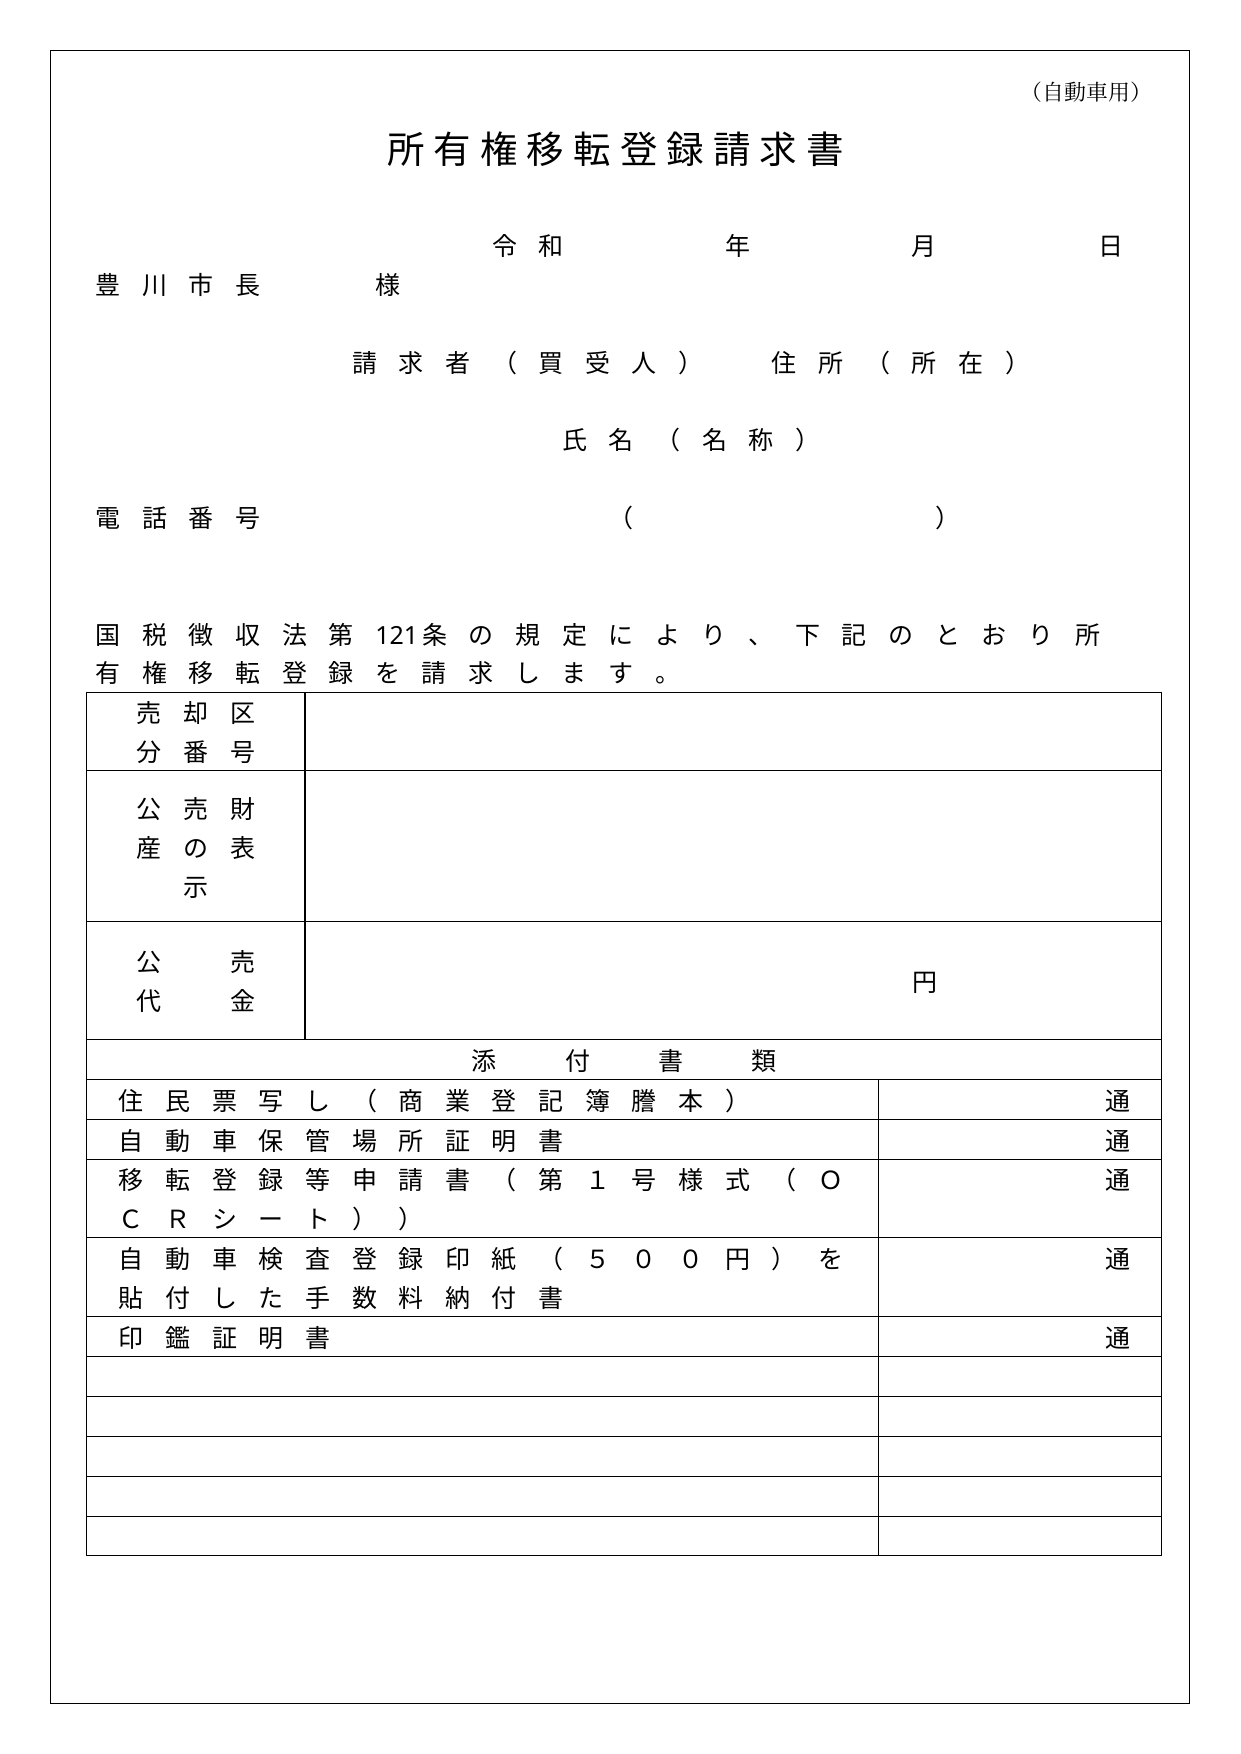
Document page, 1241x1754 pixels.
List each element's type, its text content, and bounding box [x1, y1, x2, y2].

table_cell [879, 1477, 1161, 1516]
table_cell [87, 1517, 878, 1555]
table_cell 添 付 書 類 [87, 1040, 1161, 1079]
table_cell [306, 771, 1161, 921]
table_cell [879, 1397, 1161, 1436]
table_header 売却区分番号 [87, 693, 304, 770]
table_cell 通 [879, 1120, 1161, 1158]
text 氏名（名称） [95, 419, 1145, 458]
text 令和 年 月 日 [95, 225, 1145, 264]
table_cell 自動車保管場所証明書 [87, 1120, 878, 1158]
table_cell 通 [879, 1160, 1161, 1237]
table_cell [87, 1397, 878, 1436]
table_cell 住民票写し（商業登記簿謄本） [87, 1080, 878, 1119]
table_cell 通 [879, 1317, 1161, 1356]
table_cell [879, 1357, 1161, 1396]
text 豊川市長 様 [95, 264, 1145, 303]
text 電話番号 （ ） [95, 458, 1145, 536]
table_cell [87, 1357, 878, 1396]
table_cell 公売財産の表示 [87, 771, 304, 921]
table_cell 通 [879, 1238, 1161, 1316]
text 所有権移転登録請求書 [95, 109, 1145, 186]
table_cell 印鑑証明書 [87, 1317, 878, 1356]
table_cell [879, 1437, 1161, 1476]
table_cell [87, 1477, 878, 1516]
table_cell 公 売 代 金 [87, 922, 304, 1039]
table_cell 通 [879, 1080, 1161, 1119]
table_cell [87, 1437, 878, 1476]
table_cell 移転登録等申請書（第１号様式（ＯＣＲシート）） [87, 1160, 878, 1237]
text 請求者（買受人） 住所（所在） [95, 342, 1145, 381]
table_cell 円 [306, 922, 1161, 1039]
table_cell [879, 1517, 1161, 1555]
table_cell 自動車検査登録印紙（５００円）を貼付した手数料納付書 [87, 1238, 878, 1316]
text 国税徴収法第121条の規定により、下記のとおり所有権移転登録を請求します。 [95, 614, 1145, 692]
table_header [306, 693, 1161, 770]
